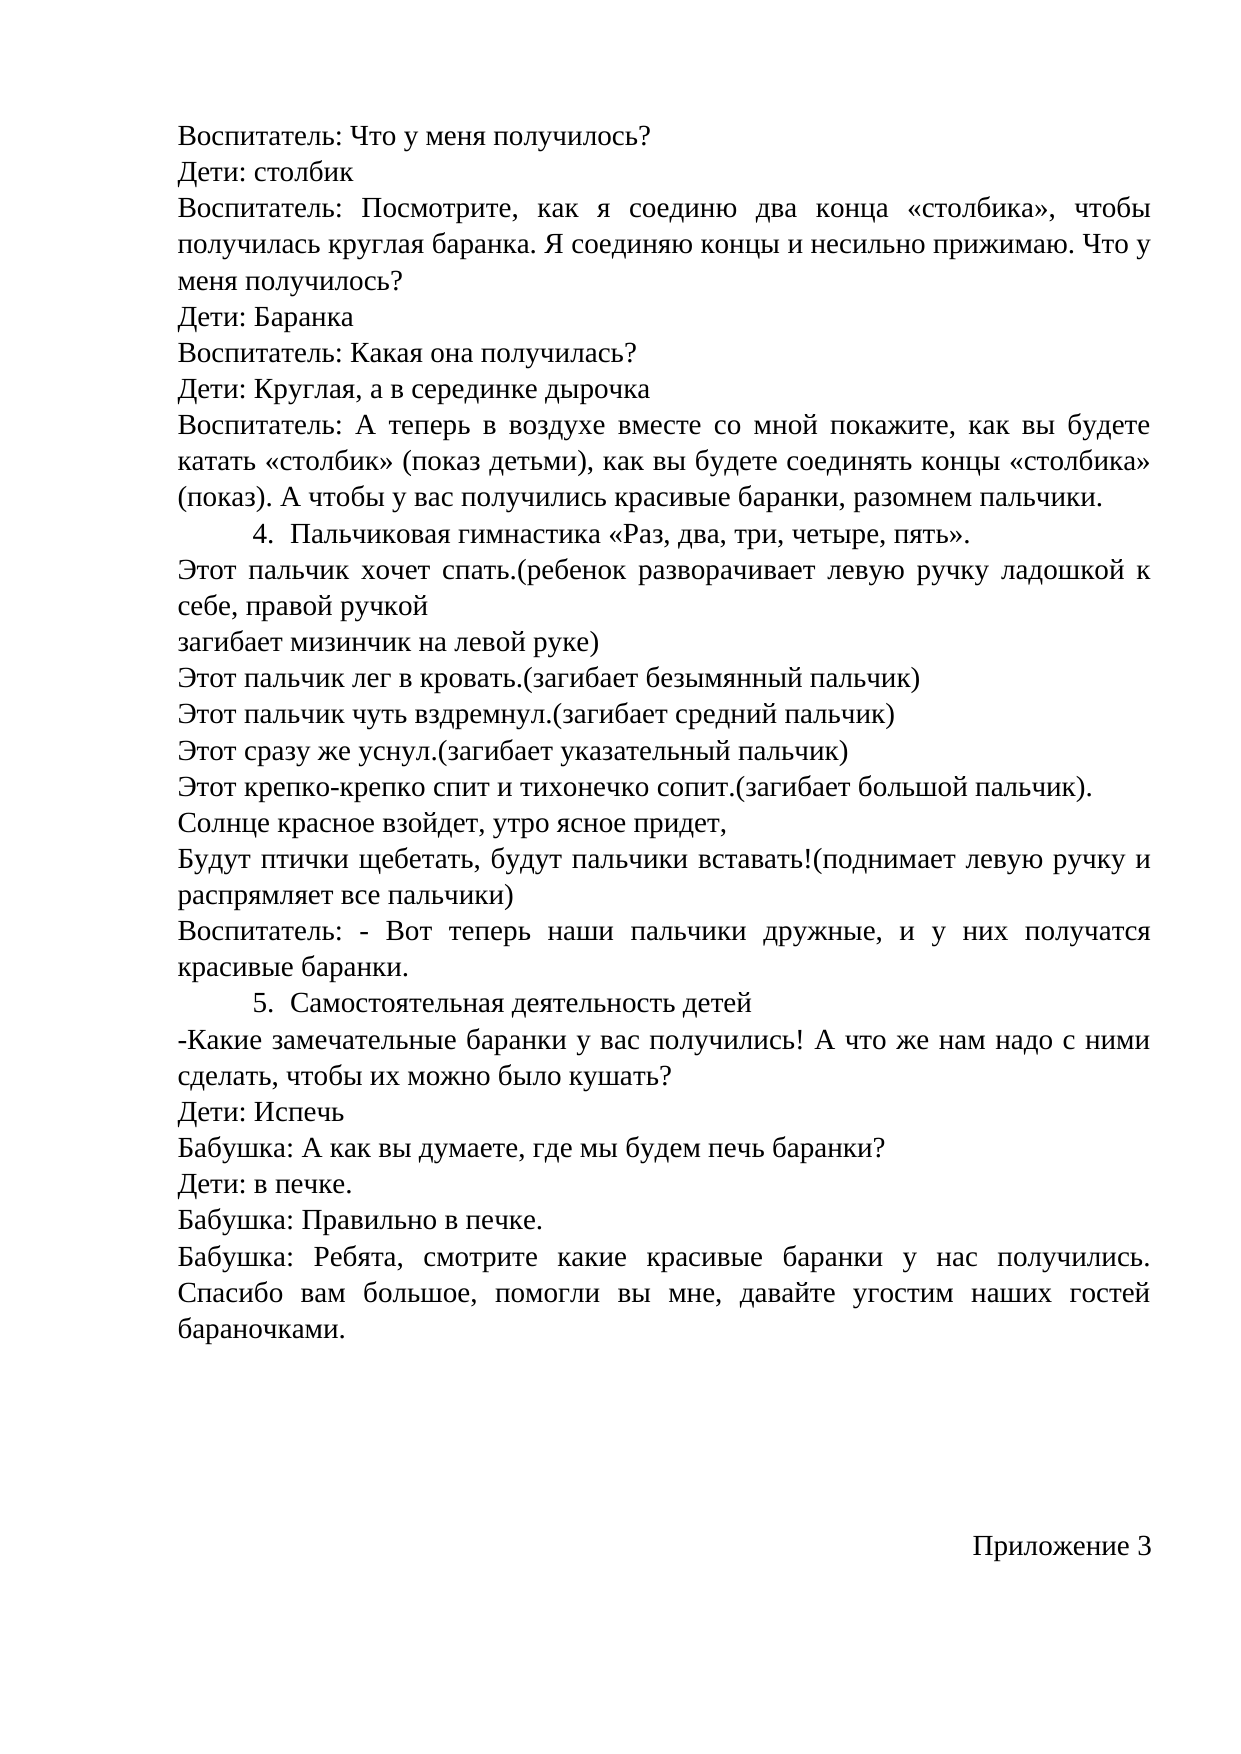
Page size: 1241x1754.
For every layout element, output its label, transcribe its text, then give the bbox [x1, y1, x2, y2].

text Дети: Испечь [177, 1094, 1152, 1128]
text Этот пальчик чуть вздремнул.(загибает средний пальчик) [177, 696, 1152, 730]
text Дети: Баранка [177, 299, 1152, 332]
text Воспитатель: Что у меня получилось? [177, 118, 1152, 152]
list Самостоятельная деятельность детей [252, 986, 1152, 1019]
text Этот пальчик хочет спать.(ребенок разворачивает левую ручку ладошкой к себе, правой ручкой [177, 552, 1152, 622]
text Дети: столбик [177, 154, 1152, 188]
text Этот пальчик лег в кровать.(загибает безымянный пальчик) [177, 660, 1152, 694]
text Бабушка: Ребята, смотрите какие красивые баранки у нас получились. Спасибо вам большое, помогли вы мне, давайте угостим наших гостей бараночками. [177, 1239, 1152, 1344]
text загибает мизинчик на левой руке) [177, 624, 1152, 658]
text Приложение 3 [177, 1528, 1152, 1561]
text -Какие замечательные баранки у вас получились! А что же нам надо с ними сделать, чтобы их можно было кушать? [177, 1022, 1152, 1091]
text Воспитатель: А теперь в воздухе вместе со мной покажите, как вы будете катать «столбик» (показ детьми), как вы будете соединять концы «столбика» (показ). А чтобы у вас получились красивые баранки, разомнем пальчики. [177, 407, 1152, 513]
text Будут птички щебетать, будут пальчики вставать!(поднимает левую ручку и распрямляет все пальчики) [177, 841, 1152, 911]
text Воспитатель: Какая она получилась? [177, 335, 1152, 368]
list Пальчиковая гимнастика «Раз, два, три, четыре, пять». [252, 516, 1152, 549]
text Солнце красное взойдет, утро ясное придет, [177, 805, 1152, 838]
text Дети: Круглая, а в серединке дырочка [177, 371, 1152, 405]
text Этот крепко-крепко спит и тихонечко сопит.(загибает большой пальчик). [177, 769, 1152, 802]
text Этот сразу же уснул.(загибает указательный пальчик) [177, 733, 1152, 766]
text Дети: в печке. [177, 1166, 1152, 1200]
text Бабушка: А как вы думаете, где мы будем печь баранки? [177, 1130, 1152, 1164]
text Воспитатель: Посмотрите, как я соединю два конца «столбика», чтобы получилась круглая баранка. Я соединяю концы и несильно прижимаю. Что у меня получилось? [177, 190, 1152, 296]
text Воспитатель: - Вот теперь наши пальчики дружные, и у них получатся красивые баранки. [177, 913, 1152, 983]
text Бабушка: Правильно в печке. [177, 1202, 1152, 1236]
